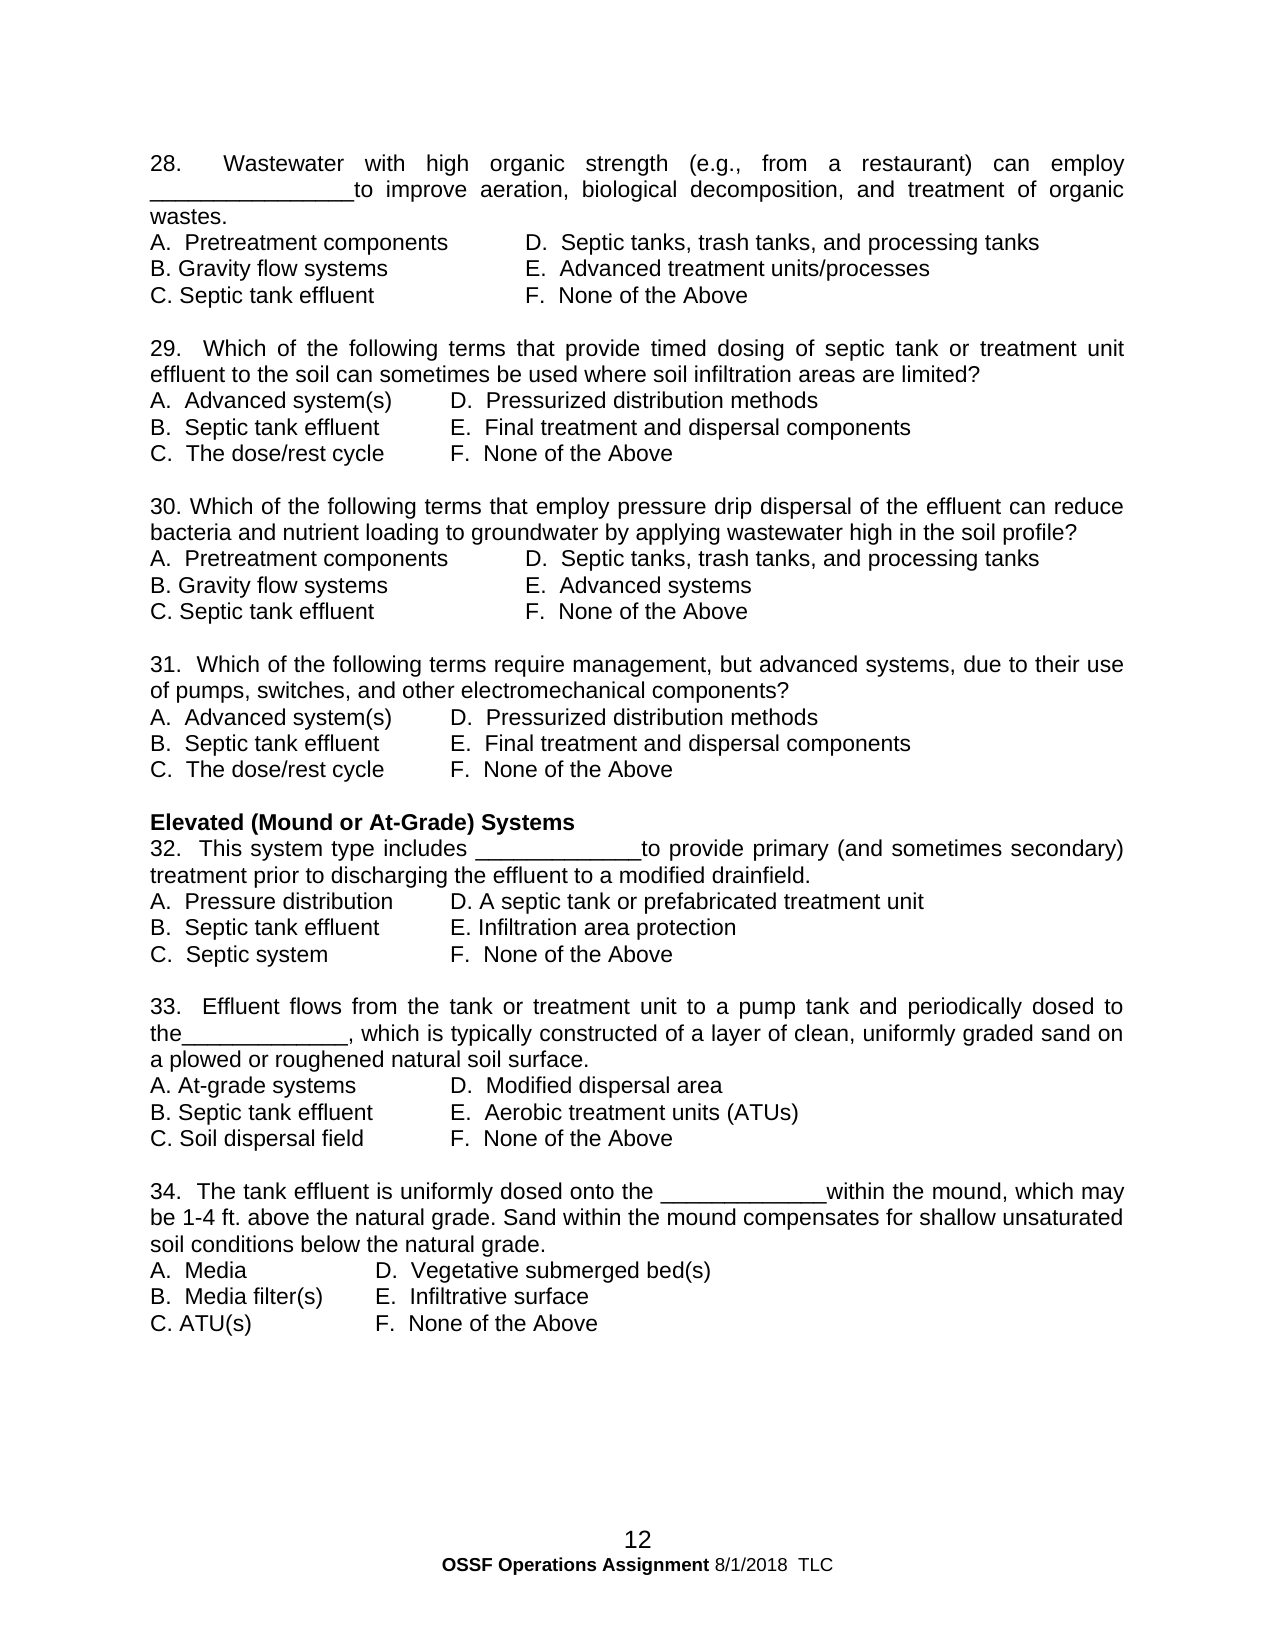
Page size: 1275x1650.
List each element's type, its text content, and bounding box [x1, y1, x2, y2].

text A. Pressure distribution D. A septic tank or prefabricated treatment unit [150, 888, 1125, 914]
text A. Pretreatment components D. Septic tanks, trash tanks, and processing tanks [150, 545, 1125, 572]
text B. Septic tank effluent E. Aerobic treatment units (ATUs) [150, 1099, 1125, 1125]
text 32. This system type includes _____________to provide primary (and sometimes secondary) treatment prior to discharging the effluent to a modified drainfield. [150, 835, 1125, 888]
text A. Advanced system(s) D. Pressurized distribution methods [150, 703, 1125, 730]
text 29. Which of the following terms that provide timed dosing of septic tank or treatment unit effluent to the soil can sometimes be used where soil infiltration areas are limited? [150, 334, 1125, 387]
text 30. Which of the following terms that employ pressure drip dispersal of the effluent can reduce bacteria and nutrient loading to groundwater by applying wastewater high in the soil profile? [150, 493, 1125, 545]
text 34. The tank effluent is uniformly dosed onto the _____________within the mound, which may be 1-4 ft. above the natural grade. Sand within the mound compensates for shallow unsaturated soil conditions below the natural grade. [150, 1178, 1125, 1257]
text A. Advanced system(s) D. Pressurized distribution methods [150, 387, 1125, 413]
text C. Soil dispersal field F. None of the Above [150, 1125, 1125, 1151]
text B. Gravity flow systems E. Advanced systems [150, 572, 1125, 598]
text B. Septic tank effluent E. Infiltration area protection [150, 914, 1125, 941]
text C. Septic tank effluent F. None of the Above [150, 598, 1125, 624]
text B. Septic tank effluent E. Final treatment and dispersal components [150, 730, 1125, 756]
text C. Septic tank effluent F. None of the Above [150, 282, 1125, 308]
text Elevated (Mound or At-Grade) Systems [150, 809, 1125, 835]
text B. Septic tank effluent E. Final treatment and dispersal components [150, 413, 1125, 440]
text 33. Effluent flows from the tank or treatment unit to a pump tank and periodically dosed to the_____________, which is typically constructed of a layer of clean, uniformly graded sand on a plowed or roughened natural soil surface. [150, 993, 1125, 1072]
text C. ATU(s) F. None of the Above [150, 1309, 1125, 1336]
text A. Media D. Vegetative submerged bed(s) [150, 1257, 1125, 1283]
text A. Pretreatment components D. Septic tanks, trash tanks, and processing tanks [150, 229, 1125, 255]
text A. At-grade systems D. Modified dispersal area [150, 1072, 1125, 1099]
text B. Gravity flow systems E. Advanced treatment units/processes [150, 255, 1125, 282]
text 28. Wastewater with high organic strength (e.g., from a restaurant) can employ ________________to improve aeration, biological decomposition, and treatment of organic wastes. [150, 150, 1125, 229]
text C. Septic system F. None of the Above [150, 941, 1125, 967]
text B. Media filter(s) E. Infiltrative surface [150, 1283, 1125, 1309]
text 31. Which of the following terms require management, but advanced systems, due to their use of pumps, switches, and other electromechanical components? [150, 651, 1125, 703]
text C. The dose/rest cycle F. None of the Above [150, 756, 1125, 782]
text C. The dose/rest cycle F. None of the Above [150, 440, 1125, 466]
